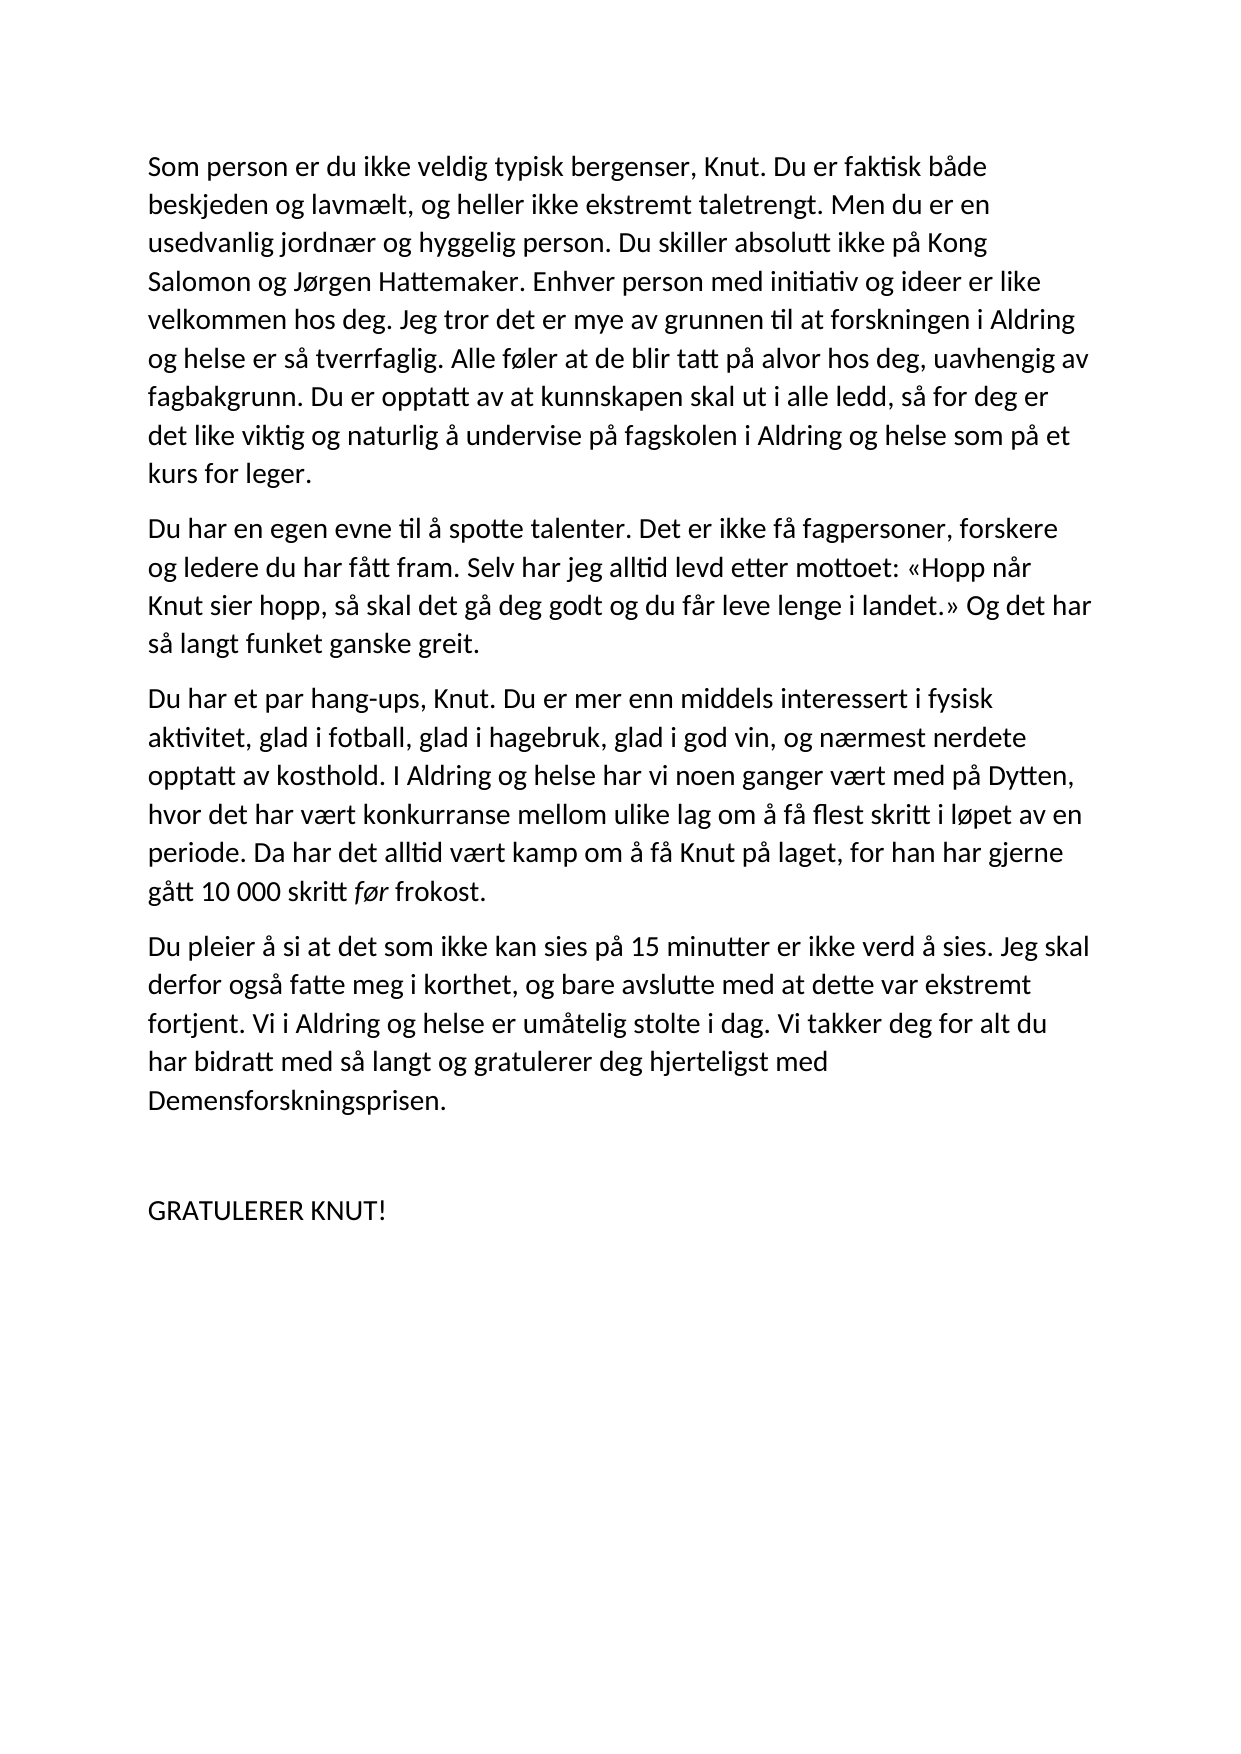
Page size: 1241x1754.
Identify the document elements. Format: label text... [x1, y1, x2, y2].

text Du har et par hang-ups, Knut. Du er mer enn middels interessert i fysisk aktivitet, glad i fotball, glad i hagebruk, glad i god vin, og nærmest nerdete opptatt av kosthold. I Aldring og helse har vi noen ganger vært med på Dytten, hvor det har vært konkurranse mellom ulike lag om å få flest skritt i løpet av en periode. Da har det alltid vært kamp om å få Knut på laget, for han har gjerne gått 10 000 skritt før frokost. [148, 681, 1093, 908]
text Du pleier å si at det som ikke kan sies på 15 minutter er ikke verd å sies. Jeg skal derfor også fatte meg i korthet, og bare avslutte med at dette var ekstremt fortjent. Vi i Aldring og helse er umåtelig stolte i dag. Vi takker deg for alt du har bidratt med så langt og gratulerer deg hjerteligst med Demensforskningsprisen. [148, 928, 1093, 1117]
text Som person er du ikke veldig typisk bergenser, Knut. Du er faktisk både beskjeden og lavmælt, og heller ikke ekstremt taletrengt. Men du er en usedvanlig jordnær og hyggelig person. Du skiller absolutt ikke på Kong Salomon og Jørgen Hattemaker. Enhver person med initiativ og ideer er like velkommen hos deg. Jeg tror det er mye av grunnen til at forskningen i Aldring og helse er så tverrfaglig. Alle føler at de blir tatt på alvor hos deg, uavhengig av fagbakgrunn. Du er opptatt av at kunnskapen skal ut i alle ledd, så for deg er det like viktig og naturlig å undervise på fagskolen i Aldring og helse som på et kurs for leger. [148, 148, 1093, 491]
text Du har en egen evne til å spotte talenter. Det er ikke få fagpersoner, forskere og ledere du har fått fram. Selv har jeg alltid levd etter mottoet: «Hopp når Knut sier hopp, så skal det gå deg godt og du får leve lenge i landet.» Og det har så langt funket ganske greit. [148, 510, 1093, 661]
text GRATULERER KNUT! [148, 1192, 1093, 1227]
